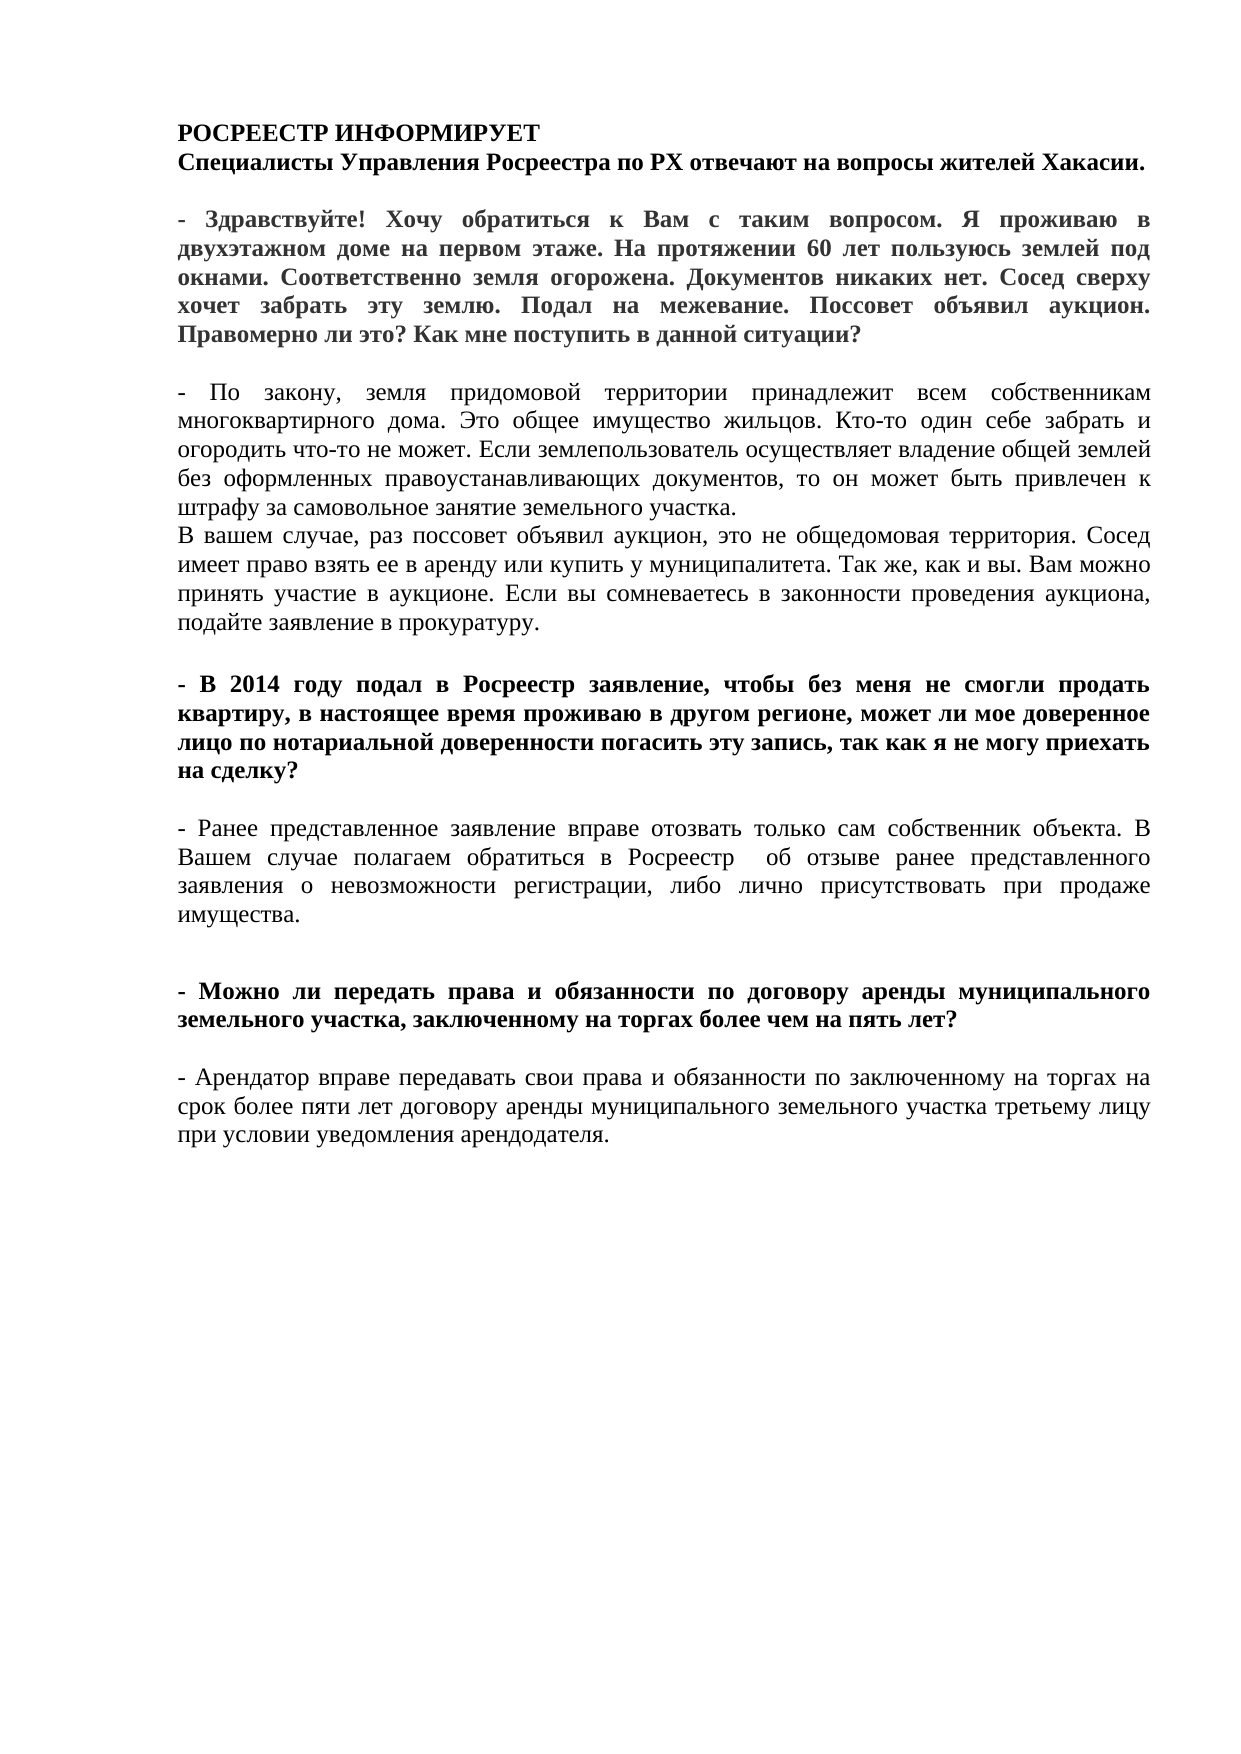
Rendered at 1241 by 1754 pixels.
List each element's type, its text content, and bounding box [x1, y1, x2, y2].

text - Ранее представленное заявление вправе отозвать только сам собственник объекта. В Вашем случае полагаем обратиться в Росреестр об отзыве ранее представленного заявления о невозможности регистрации, либо лично присутствовать при продаже имущества. [177, 813, 1152, 928]
text - По закону, земля придомовой территории принадлежит всем собственникам многоквартирного дома. Это общее имущество жильцов. Кто-то один себе забрать и огородить что-то не может. Если землепользователь осуществляет владение общей землей без оформленных правоустанавливающих документов, то он может быть привлечен к штрафу за самовольное занятие земельного участка. [177, 377, 1152, 521]
text В вашем случае, раз поссовет объявил аукцион, это не общедомовая территория. Сосед имеет право взять ее в аренду или купить у муниципалитета. Так же, как и вы. Вам можно принять участие в аукционе. Если вы сомневаетесь в законности проведения аукциона, подайте заявление в прокуратуру. [177, 521, 1152, 636]
text - Арендатор вправе передавать свои права и обязанности по заключенному на торгах на срок более пяти лет договору аренды муниципального земельного участка третьему лицу при условии уведомления арендодателя. [177, 1062, 1152, 1148]
text - В 2014 году подал в Росреестр заявление, чтобы без меня не смогли продать квартиру, в настоящее время проживаю в другом регионе, может ли мое доверенное лицо по нотариальной доверенности погасить эту запись, так как я не могу приехать на сделку? [177, 669, 1152, 784]
text - Здравствуйте! Хочу обратиться к Вам с таким вопросом. Я проживаю в двухэтажном доме на первом этаже. На протяжении 60 лет пользуюсь землей под окнами. Соответственно земля огорожена. Документов никаких нет. Сосед сверху хочет забрать эту землю. Подал на межевание. Поссовет объявил аукцион. Правомерно ли это? Как мне поступить в данной ситуации? [177, 204, 1152, 348]
text - Можно ли передать права и обязанности по договору аренды муниципального земельного участка, заключенному на торгах более чем на пять лет? [177, 976, 1152, 1033]
text Специалисты Управления Росреестра по РХ отвечают на вопросы жителей Хакасии. [177, 147, 1152, 176]
text РОСРЕЕСТР ИНФОРМИРУЕТ [177, 118, 1152, 147]
